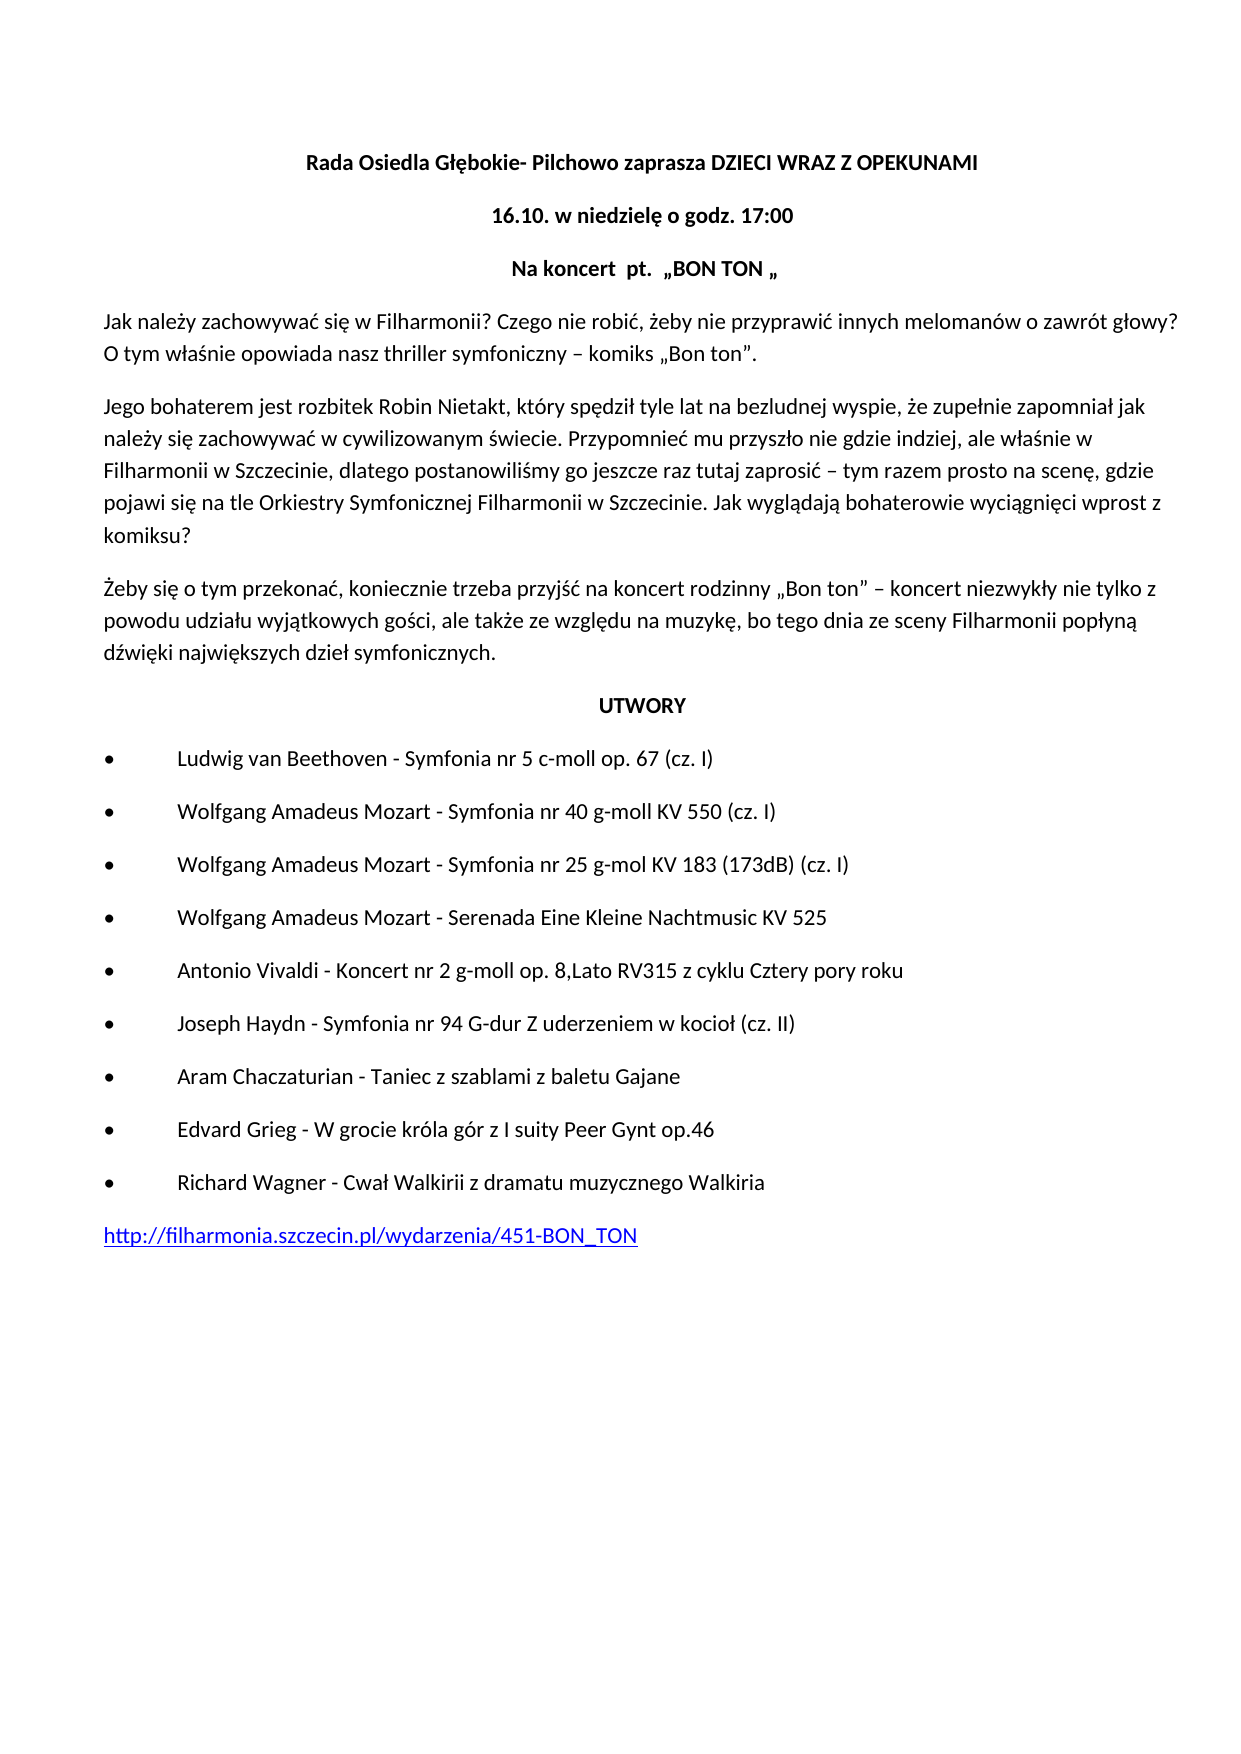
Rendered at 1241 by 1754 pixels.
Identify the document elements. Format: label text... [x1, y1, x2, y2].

text • Wolfgang Amadeus Mozart - Symfonia nr 25 g-mol KV 183 (173dB) (cz. I) [103, 850, 1181, 878]
text Rada Osiedla Głębokie- Pilchowo zaprasza DZIECI WRAZ Z OPEKUNAMI [103, 148, 1181, 176]
text Jego bohaterem jest rozbitek Robin Nietakt, który spędził tyle lat na bezludnej wyspie, że zupełnie zapomniał jak należy się zachowywać w cywilizowanym świecie. Przypomnieć mu przyszło nie gdzie indziej, ale właśnie w Filharmonii w Szczecinie, dlatego postanowiliśmy go jeszcze raz tutaj zaprosić – tym razem prosto na scenę, gdzie pojawi się na tle Orkiestry Symfonicznej Filharmonii w Szczecinie. Jak wyglądają bohaterowie wyciągnięci wprost z komiksu? [103, 392, 1181, 549]
text Żeby się o tym przekonać, koniecznie trzeba przyjść na koncert rodzinny „Bon ton” – koncert niezwykły nie tylko z powodu udziału wyjątkowych gości, ale także ze względu na muzykę, bo tego dnia ze sceny Filharmonii popłyną dźwięki największych dzieł symfonicznych. [103, 574, 1181, 666]
text • Wolfgang Amadeus Mozart - Symfonia nr 40 g-moll KV 550 (cz. I) [103, 797, 1181, 825]
text UTWORY [103, 691, 1181, 719]
text • Richard Wagner - Cwał Walkirii z dramatu muzycznego Walkiria [103, 1168, 1181, 1196]
text • Aram Chaczaturian - Taniec z szablami z baletu Gajane [103, 1062, 1181, 1090]
text • Wolfgang Amadeus Mozart - Serenada Eine Kleine Nachtmusic KV 525 [103, 903, 1181, 931]
text • Edvard Grieg - W grocie króla gór z I suity Peer Gynt op.46 [103, 1115, 1181, 1143]
text • Ludwig van Beethoven - Symfonia nr 5 c-moll op. 67 (cz. I) [103, 744, 1181, 772]
text Jak należy zachowywać się w Filharmonii? Czego nie robić, żeby nie przyprawić innych melomanów o zawrót głowy? O tym właśnie opowiada nasz thriller symfoniczny – komiks „Bon ton”. [103, 307, 1181, 367]
text • Joseph Haydn - Symfonia nr 94 G-dur Z uderzeniem w kocioł (cz. II) [103, 1009, 1181, 1037]
text 16.10. w niedzielę o godz. 17:00 [103, 201, 1181, 229]
text Na koncert pt. „BON TON „ [103, 254, 1181, 282]
text http://filharmonia.szczecin.pl/wydarzenia/451-BON_TON [103, 1221, 1181, 1249]
text • Antonio Vivaldi - Koncert nr 2 g-moll op. 8,Lato RV315 z cyklu Cztery pory roku [103, 956, 1181, 984]
